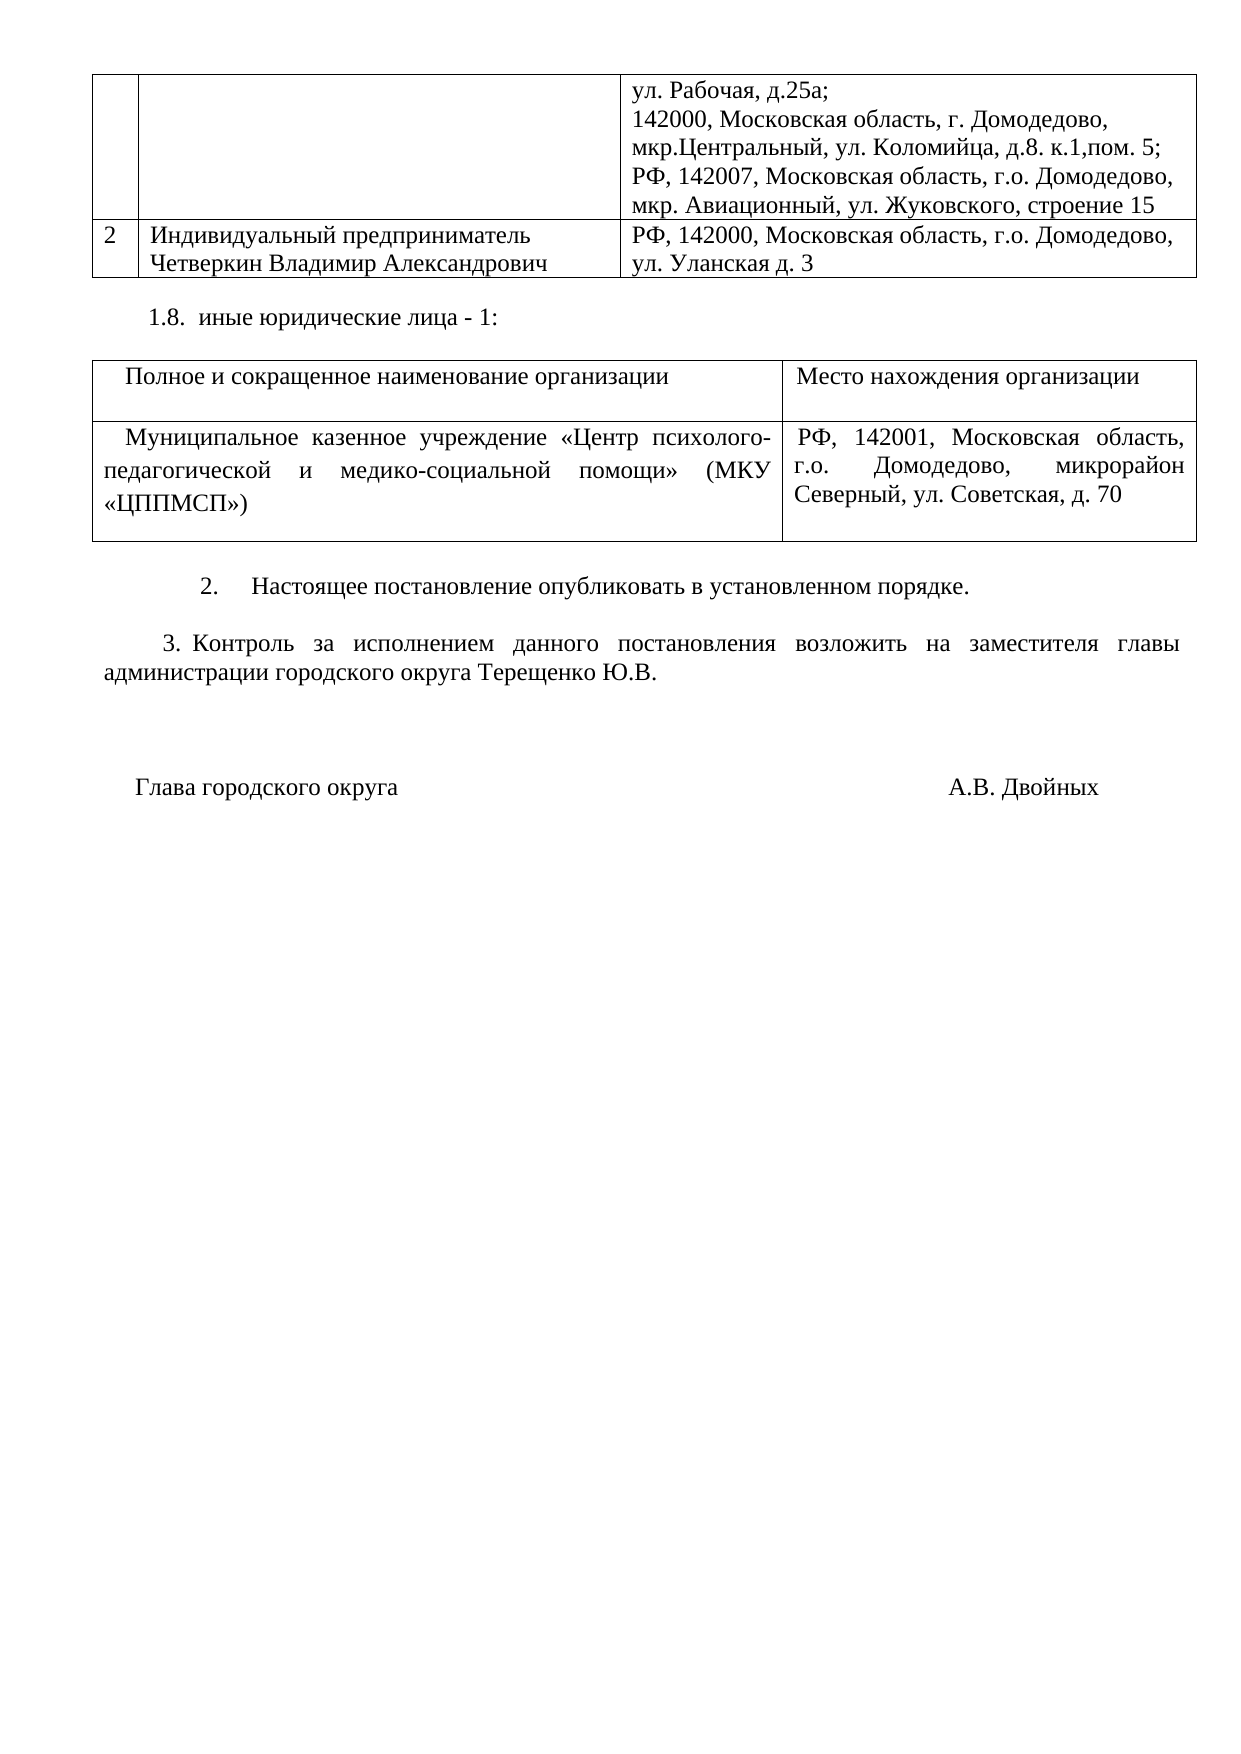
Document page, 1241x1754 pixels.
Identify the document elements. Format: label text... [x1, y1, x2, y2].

list Настоящее постановление опубликовать в установленном порядке. [178, 571, 1181, 600]
list Контроль за исполнением данного постановления возложить на заместителя главы администрации городского округа Терещенко Ю.В. [103, 628, 1181, 686]
table_cell РФ, 142000, Московская область, г.о. Домодедово, ул. Уланская д. 3 [621, 220, 1196, 277]
table_cell 1 [93, 75, 138, 219]
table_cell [621, 75, 1196, 219]
text Глава городского округа А.В. Двойных [103, 772, 1181, 801]
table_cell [139, 75, 620, 219]
table_cell 2 [93, 220, 138, 277]
table_cell Муниципальное казенное учреждение «Центр психолого-педагогической и медико-социальной помощи» (МКУ «ЦППМСП») [93, 422, 782, 541]
list иные юридические лица - 1: [148, 302, 1181, 331]
table_header Место нахождения организации [783, 361, 1196, 421]
table_cell РФ, 142001, Московская область, г.о. Домодедово, микрорайон Северный, ул. Советская, д. 70 [783, 422, 1196, 541]
table_cell Индивидуальный предприниматель Четверкин Владимир Александрович [139, 220, 620, 277]
table_header Полное и сокращенное наименование организации [93, 361, 782, 421]
